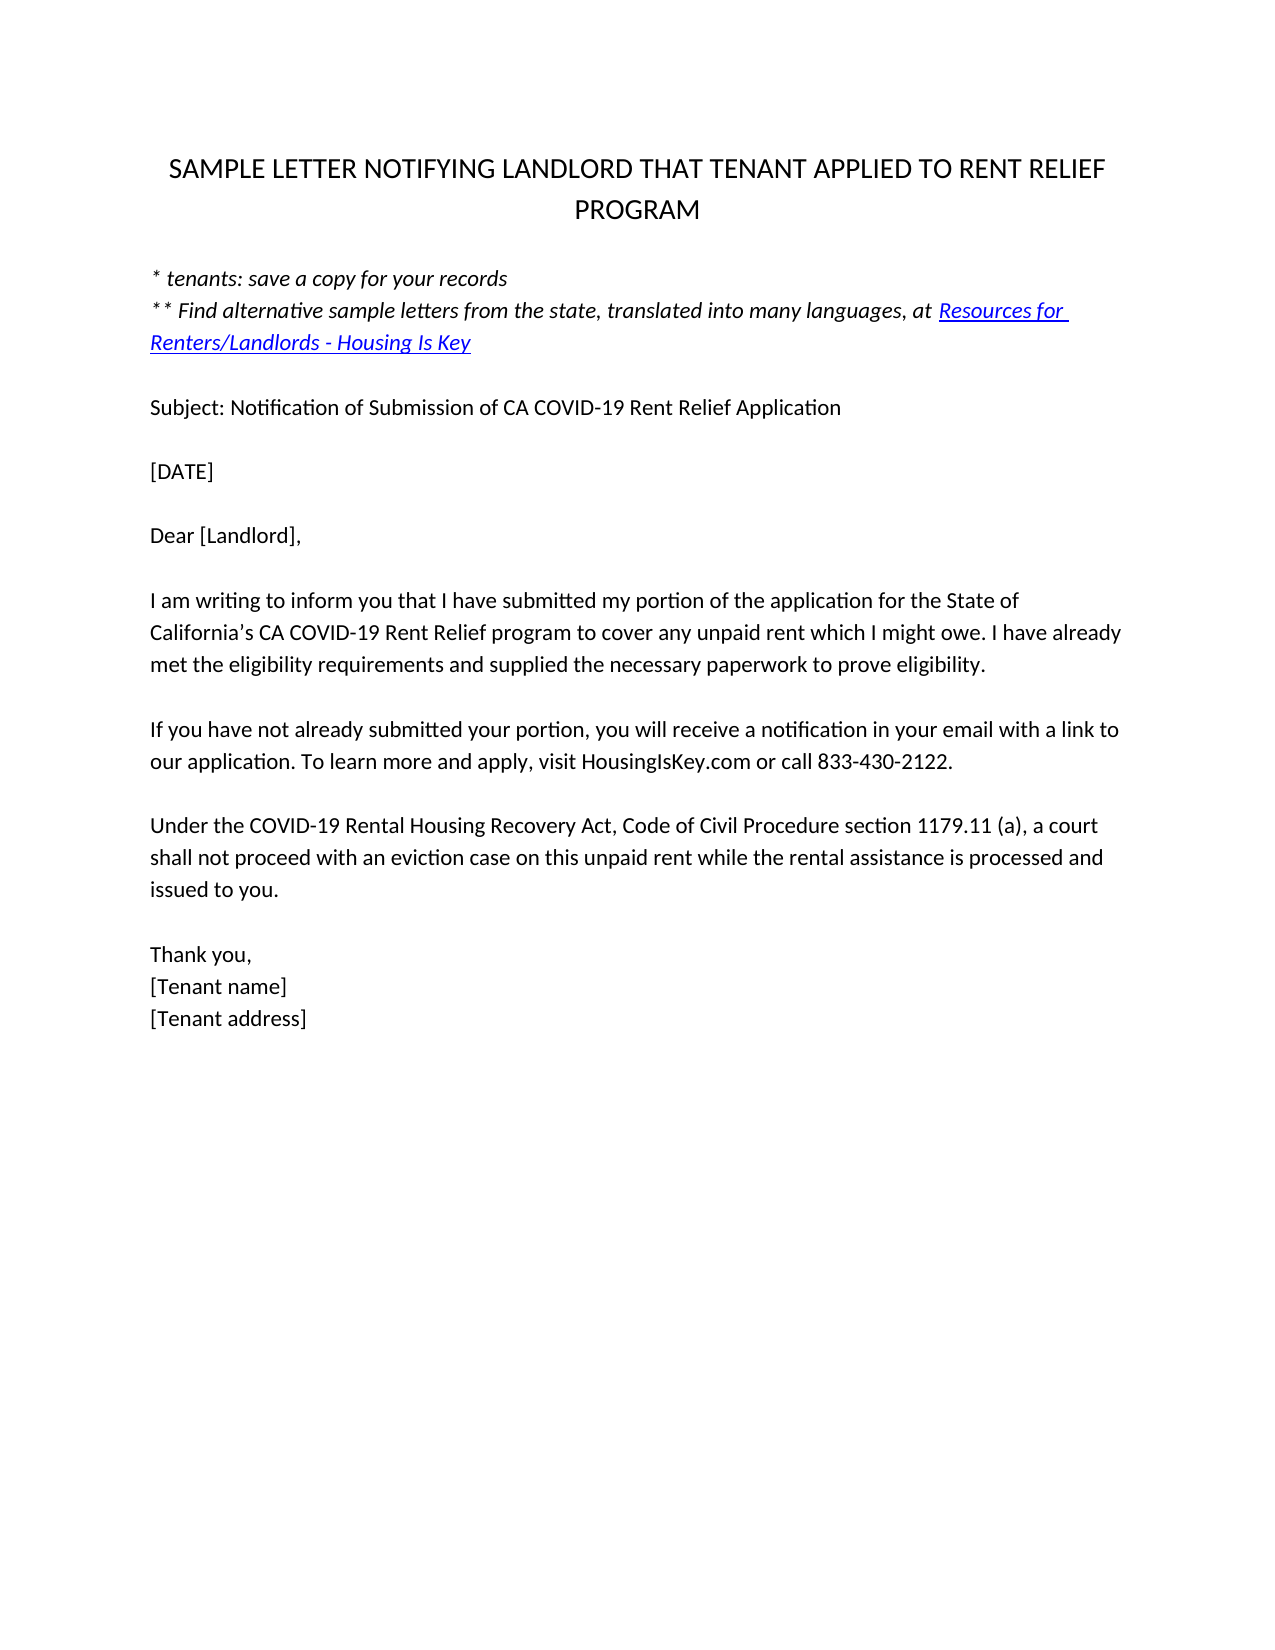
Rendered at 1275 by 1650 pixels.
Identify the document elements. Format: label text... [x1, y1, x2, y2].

text Subject: Notification of Submission of CA COVID-19 Rent Relief Application [150, 393, 1125, 421]
text Thank you, [150, 940, 1125, 968]
text I am writing to inform you that I have submitted my portion of the application for the State of California’s CA COVID-19 Rent Relief program to cover any unpaid rent which I might owe. I have already met the eligibility requirements and supplied the necessary paperwork to prove eligibility. [150, 586, 1125, 678]
text [Tenant name] [150, 972, 1125, 1000]
text ** Find alternative sample letters from the state, translated into many languages, at Resources for Renters/Landlords - Housing Is Key [150, 296, 1125, 356]
text [Tenant address] [150, 1004, 1125, 1032]
text If you have not already submitted your portion, you will receive a notification in your email with a link to our application. To learn more and apply, visit HousingIsKey.com or call 833-430-2122. [150, 715, 1125, 775]
text SAMPLE LETTER NOTIFYING LANDLORD THAT TENANT APPLIED TO RENT RELIEF PROGRAM [150, 150, 1125, 227]
text Dear [Landlord], [150, 522, 1125, 549]
text Under the COVID-19 Rental Housing Recovery Act, Code of Civil Procedure section 1179.11 (a), a court shall not proceed with an eviction case on this unpaid rent while the rental assistance is processed and issued to you. [150, 811, 1125, 904]
text * tenants: save a copy for your records [150, 264, 1125, 292]
text [DATE] [150, 457, 1125, 485]
